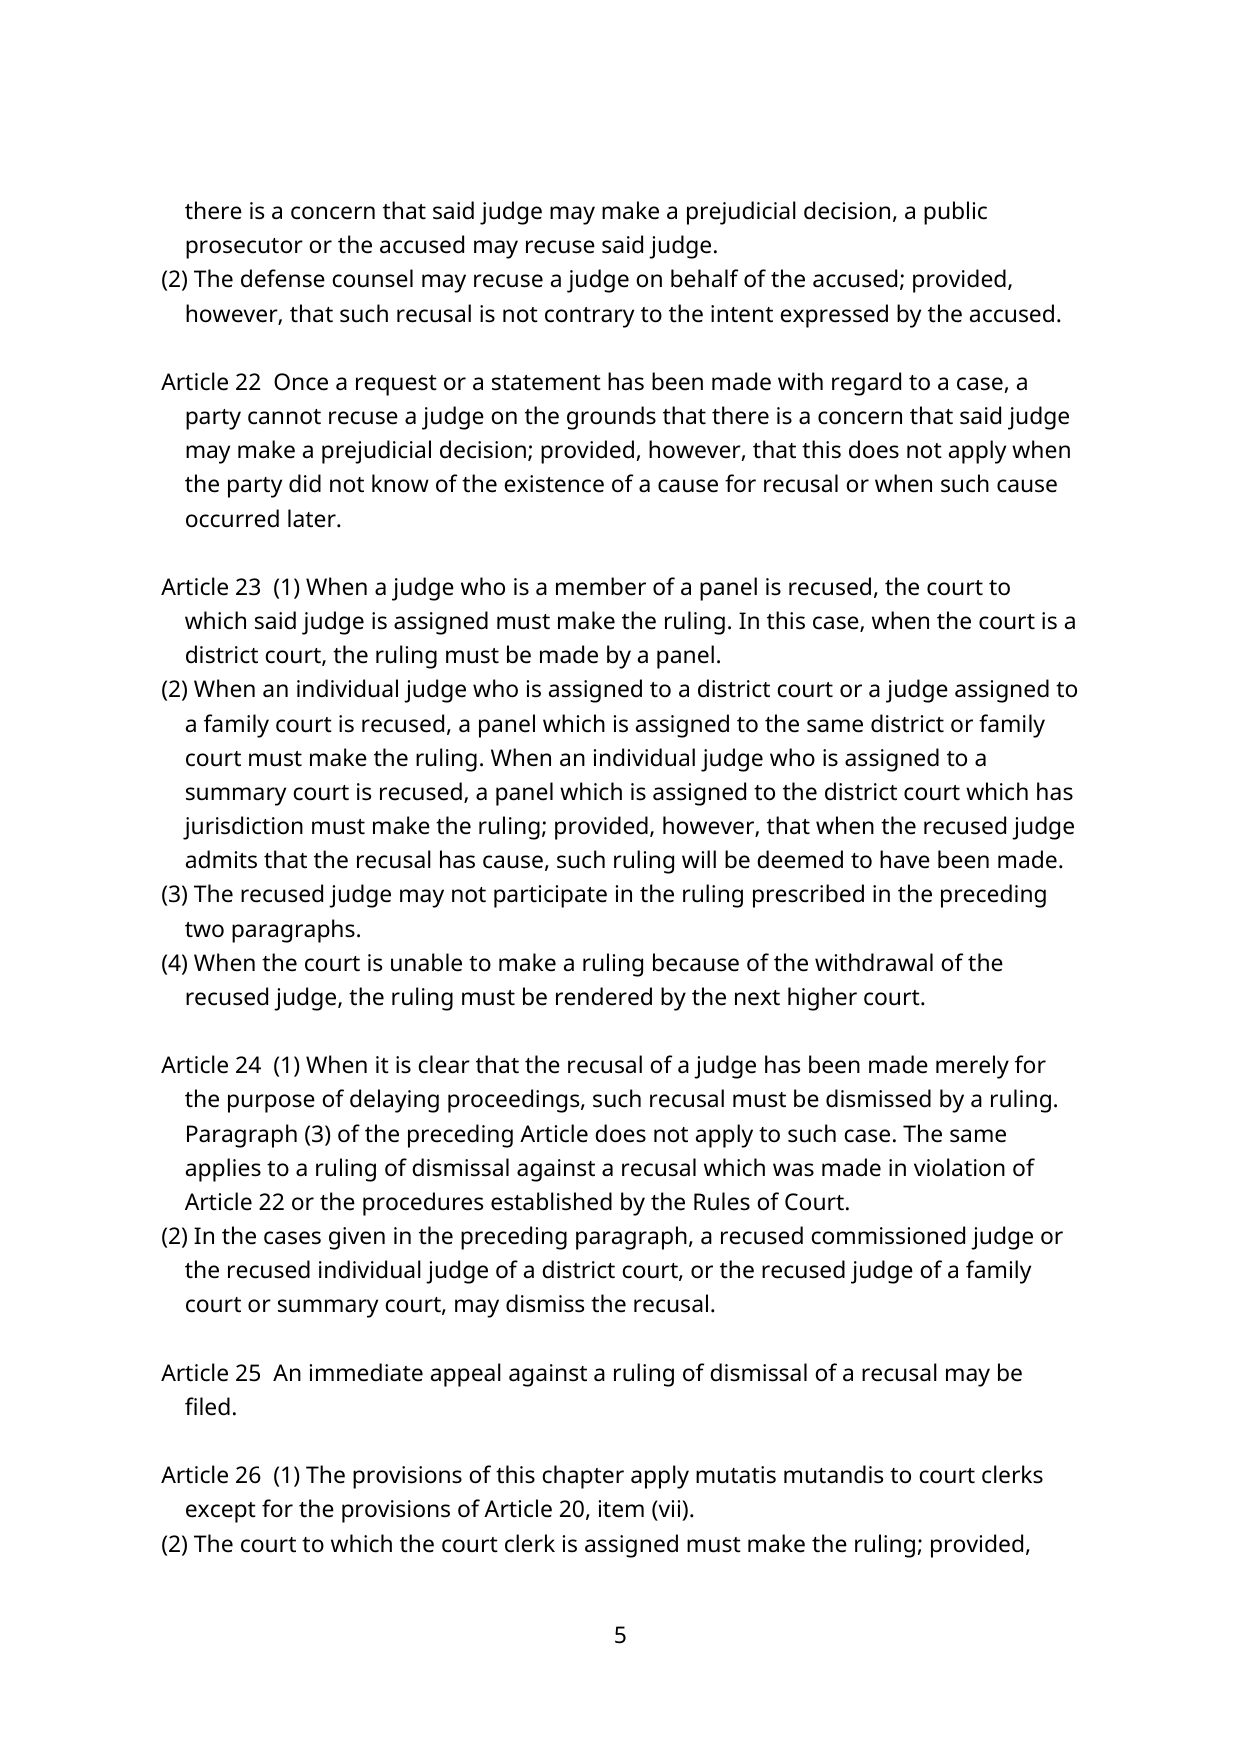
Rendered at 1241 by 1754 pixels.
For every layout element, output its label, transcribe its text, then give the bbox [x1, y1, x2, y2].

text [161, 194, 1079, 262]
text (3) The recused judge may not participate in the ruling prescribed in the preceding two paragraphs. [161, 877, 1079, 945]
text Article 25 An immediate appeal against a ruling of dismissal of a recusal may be filed. [161, 1355, 1079, 1424]
text Article 24 (1) When it is clear that the recusal of a judge has been made merely for the purpose of delaying proceedings, such recusal must be dismissed by a ruling. Paragraph (3) of the preceding Article does not apply to such case. The same applies to a ruling of dismissal against a recusal which was made in violation of Article 22 or the procedures established by the Rules of Court. [161, 1048, 1079, 1219]
text Article 26 (1) The provisions of this chapter apply mutatis mutandis to court clerks except for the provisions of Article 20, item (vii). [161, 1458, 1079, 1526]
text (2) The defense counsel may recuse a judge on behalf of the accused; provided, however, that such recusal is not contrary to the intent expressed by the accused. [161, 262, 1079, 330]
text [161, 1526, 1079, 1560]
text (2) When an individual judge who is assigned to a district court or a judge assigned to a family court is recused, a panel which is assigned to the same district or family court must make the ruling. When an individual judge who is assigned to a summary court is recused, a panel which is assigned to the district court which has jurisdiction must make the ruling; provided, however, that when the recused judge admits that the recusal has cause, such ruling will be deemed to have been made. [161, 672, 1079, 877]
text (4) When the court is unable to make a ruling because of the withdrawal of the recused judge, the ruling must be rendered by the next higher court. [161, 945, 1079, 1014]
text Article 22 Once a request or a statement has been made with regard to a case, a party cannot recuse a judge on the grounds that there is a concern that said judge may make a prejudicial decision; provided, however, that this does not apply when the party did not know of the existence of a cause for recusal or when such cause occurred later. [161, 364, 1079, 535]
text (2) In the cases given in the preceding paragraph, a recused commissioned judge or the recused individual judge of a district court, or the recused judge of a family court or summary court, may dismiss the recusal. [161, 1219, 1079, 1321]
text Article 23 (1) When a judge who is a member of a panel is recused, the court to which said judge is assigned must make the ruling. In this case, when the court is a district court, the ruling must be made by a panel. [161, 569, 1079, 672]
